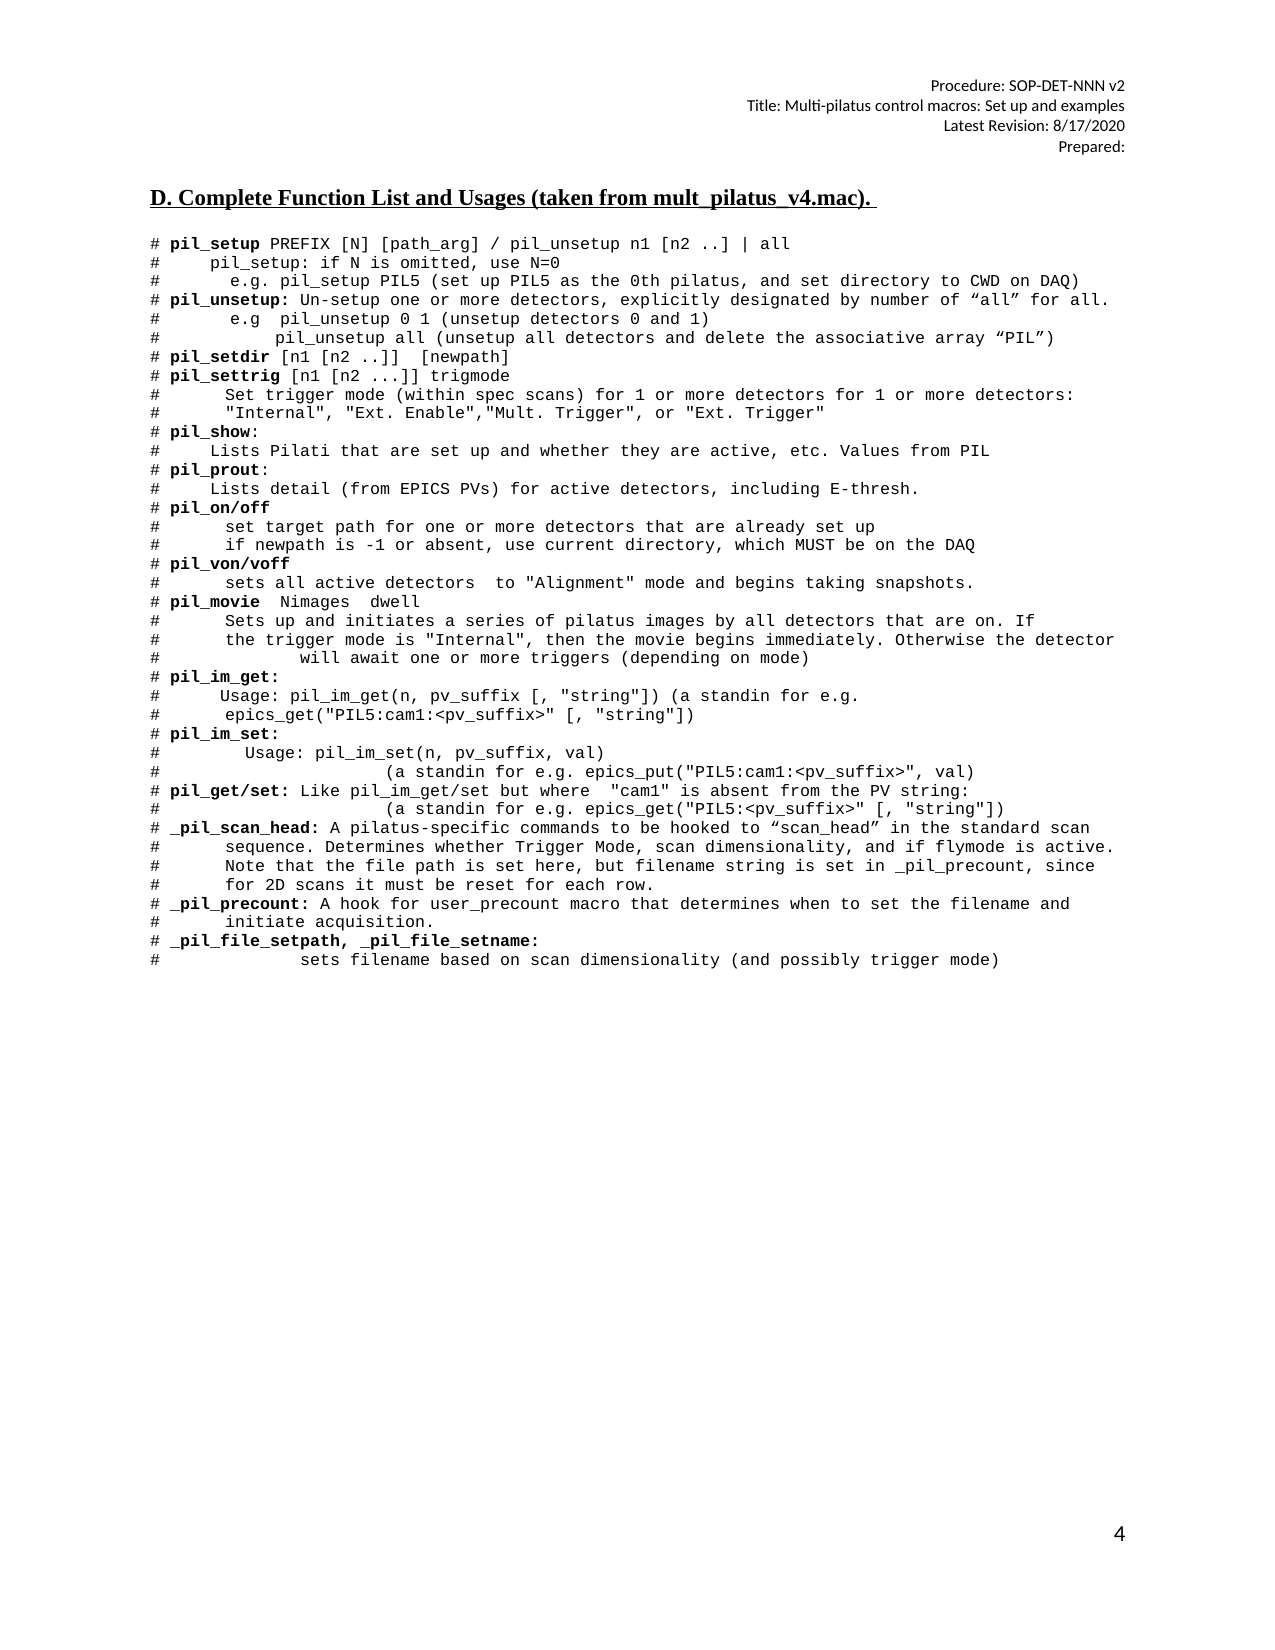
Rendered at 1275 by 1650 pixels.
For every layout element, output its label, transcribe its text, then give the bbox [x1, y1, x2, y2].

text # Usage: pil_im_get(n, pv_suffix [, "string"]) (a standin for e.g. [150, 688, 1125, 707]
text # pil_im_get: [150, 669, 1125, 688]
text # sets all active detectors to "Alignment" mode and begins taking snapshots. [150, 575, 1125, 593]
text # Note that the file path is set here, but filename string is set in _pil_precount, since [150, 857, 1125, 876]
text # pil_show: [150, 424, 1125, 443]
text # sequence. Determines whether Trigger Mode, scan dimensionality, and if flymode is active. [150, 839, 1125, 857]
text # pil_unsetup all (unsetup all detectors and delete the associative array “PIL”) [150, 329, 1125, 348]
text # Usage: pil_im_set(n, pv_suffix, val) [150, 744, 1125, 763]
text D. Complete Function List and Usages (taken from mult_pilatus_v4.mac). [150, 184, 1125, 211]
text # Sets up and initiates a series of pilatus images by all detectors that are on. If [150, 612, 1125, 631]
text # _pil_scan_head: A pilatus-specific commands to be hooked to “scan_head” in the standard scan [150, 820, 1125, 839]
text # (a standin for e.g. epics_put("PIL5:cam1:<pv_suffix>", val) [150, 763, 1125, 782]
text # the trigger mode is "Internal", then the movie begins immediately. Otherwise the detector [150, 631, 1125, 650]
text # set target path for one or more detectors that are already set up [150, 518, 1125, 537]
text # Set trigger mode (within spec scans) for 1 or more detectors for 1 or more detectors: [150, 386, 1125, 405]
text # sets filename based on scan dimensionality (and possibly trigger mode) [150, 952, 1125, 971]
text # pil_setup PREFIX [N] [path_arg] / pil_unsetup n1 [n2 ..] | all [150, 235, 1125, 254]
text # epics_get("PIL5:cam1:<pv_suffix>" [, "string"]) [150, 707, 1125, 726]
text # pil_get/set: Like pil_im_get/set but where "cam1" is absent from the PV string: [150, 782, 1125, 801]
text # _pil_precount: A hook for user_precount macro that determines when to set the filename and [150, 895, 1125, 914]
text # e.g. pil_setup PIL5 (set up PIL5 as the 0th pilatus, and set directory to CWD on DAQ) [150, 273, 1125, 292]
text # pil_settrig [n1 [n2 ...]] trigmode [150, 367, 1125, 386]
text # (a standin for e.g. epics_get("PIL5:<pv_suffix>" [, "string"]) [150, 801, 1125, 820]
text # Lists detail (from EPICS PVs) for active detectors, including E-thresh. [150, 480, 1125, 499]
text # if newpath is -1 or absent, use current directory, which MUST be on the DAQ [150, 537, 1125, 556]
text # pil_on/off [150, 499, 1125, 518]
text # will await one or more triggers (depending on mode) [150, 650, 1125, 669]
text # pil_prout: [150, 462, 1125, 480]
text # Lists Pilati that are set up and whether they are active, etc. Values from PIL [150, 443, 1125, 462]
text # pil_setup: if N is omitted, use N=0 [150, 254, 1125, 273]
text # "Internal", "Ext. Enable","Mult. Trigger", or "Ext. Trigger" [150, 405, 1125, 424]
text # pil_unsetup: Un-setup one or more detectors, explicitly designated by number of “all” for all. [150, 292, 1125, 311]
text # pil_setdir [n1 [n2 ..]] [newpath] [150, 348, 1125, 367]
text # initiate acquisition. [150, 914, 1125, 933]
text # for 2D scans it must be reset for each row. [150, 876, 1125, 895]
text # pil_von/voff [150, 556, 1125, 575]
text # pil_im_set: [150, 726, 1125, 744]
text # _pil_file_setpath, _pil_file_setname: [150, 933, 1125, 952]
text # e.g pil_unsetup 0 1 (unsetup detectors 0 and 1) [150, 311, 1125, 329]
text # pil_movie Nimages dwell [150, 593, 1125, 612]
